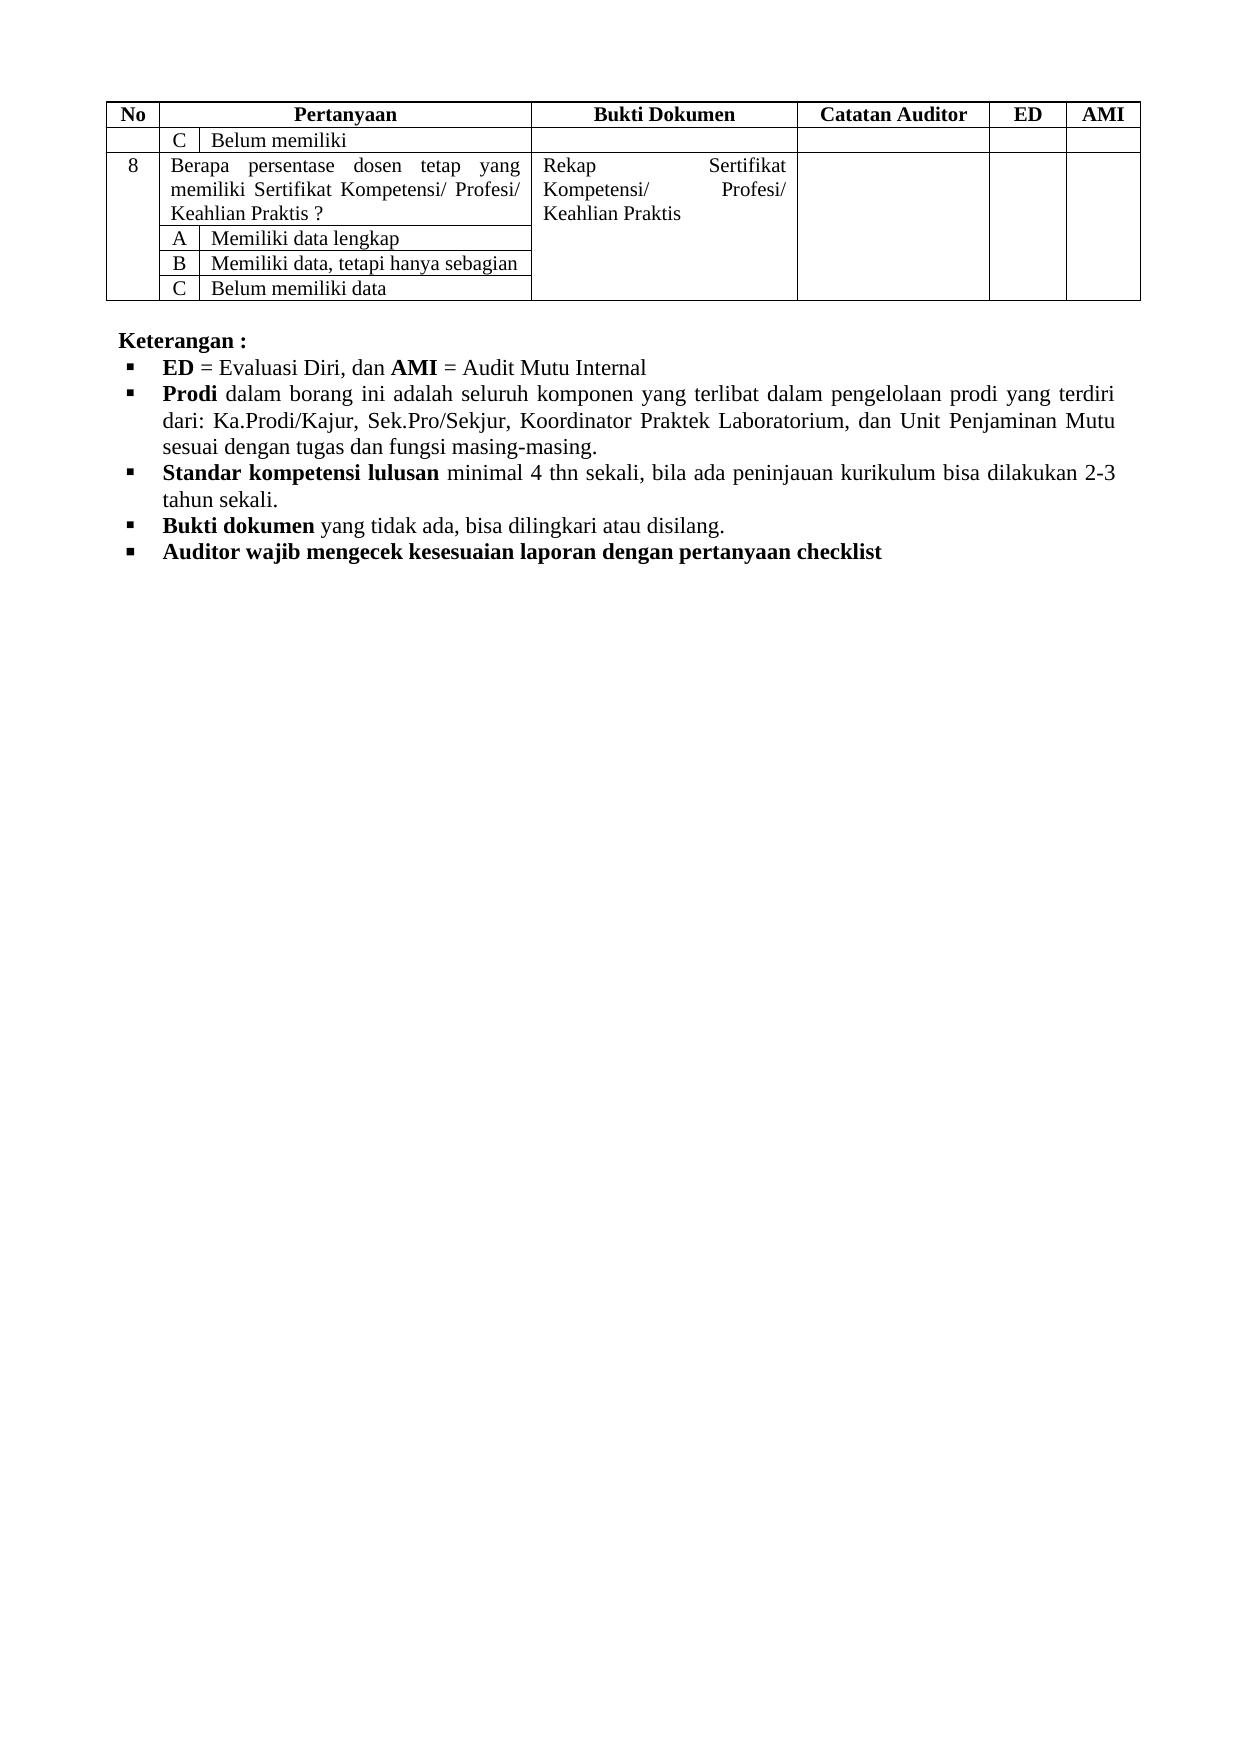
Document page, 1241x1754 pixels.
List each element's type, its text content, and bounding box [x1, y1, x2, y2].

table_cell B [160, 251, 199, 275]
list Prodi dalam borang ini adalah seluruh komponen yang terlibat dalam pengelolaan prodi yang terdiri dari: Ka.Prodi/Kajur, Sek.Pro/Sekjur, Koordinator Praktek Laboratorium, dan Unit Penjaminan Mutu sesuai dengan tugas dan fungsi masing-masing. [125, 380, 1117, 459]
table_header No [107, 103, 159, 127]
list ED = Evaluasi Diri, dan AMI = Audit Mutu Internal [125, 354, 1117, 380]
table_cell C [160, 128, 199, 152]
table_cell [798, 153, 989, 300]
text Keterangan : [118, 328, 1117, 354]
table_cell A [160, 226, 199, 250]
table_header ED [990, 103, 1066, 127]
table_cell [1067, 153, 1140, 300]
table_cell [990, 153, 1066, 300]
table_cell Berapa persentase dosen tetap yang memiliki Sertifikat Kompetensi/ Profesi/ Keahlian Praktis ? [160, 153, 531, 225]
table_cell Belum memiliki [200, 128, 531, 152]
table_cell C [160, 276, 199, 300]
table_cell 8 [107, 153, 159, 300]
list Bukti dokumen yang tidak ada, bisa dilingkari atau disilang. [125, 512, 1117, 538]
table_header Catatan Auditor [798, 103, 989, 127]
table_cell Memiliki data, tetapi hanya sebagian [200, 251, 531, 275]
list Standar kompetensi lulusan minimal 4 thn sekali, bila ada peninjauan kurikulum bisa dilakukan 2-3 tahun sekali. [125, 459, 1117, 512]
table_header Bukti Dokumen [532, 103, 797, 127]
table_cell Memiliki data lengkap [200, 226, 531, 250]
table_cell Belum memiliki data [200, 276, 531, 300]
table_header Pertanyaan [160, 103, 531, 127]
list Auditor wajib mengecek kesesuaian laporan dengan pertanyaan checklist [125, 538, 1025, 565]
table_header AMI [1067, 103, 1140, 127]
table_cell Rekap Sertifikat Kompetensi/ Profesi/ Keahlian Praktis [532, 153, 797, 300]
